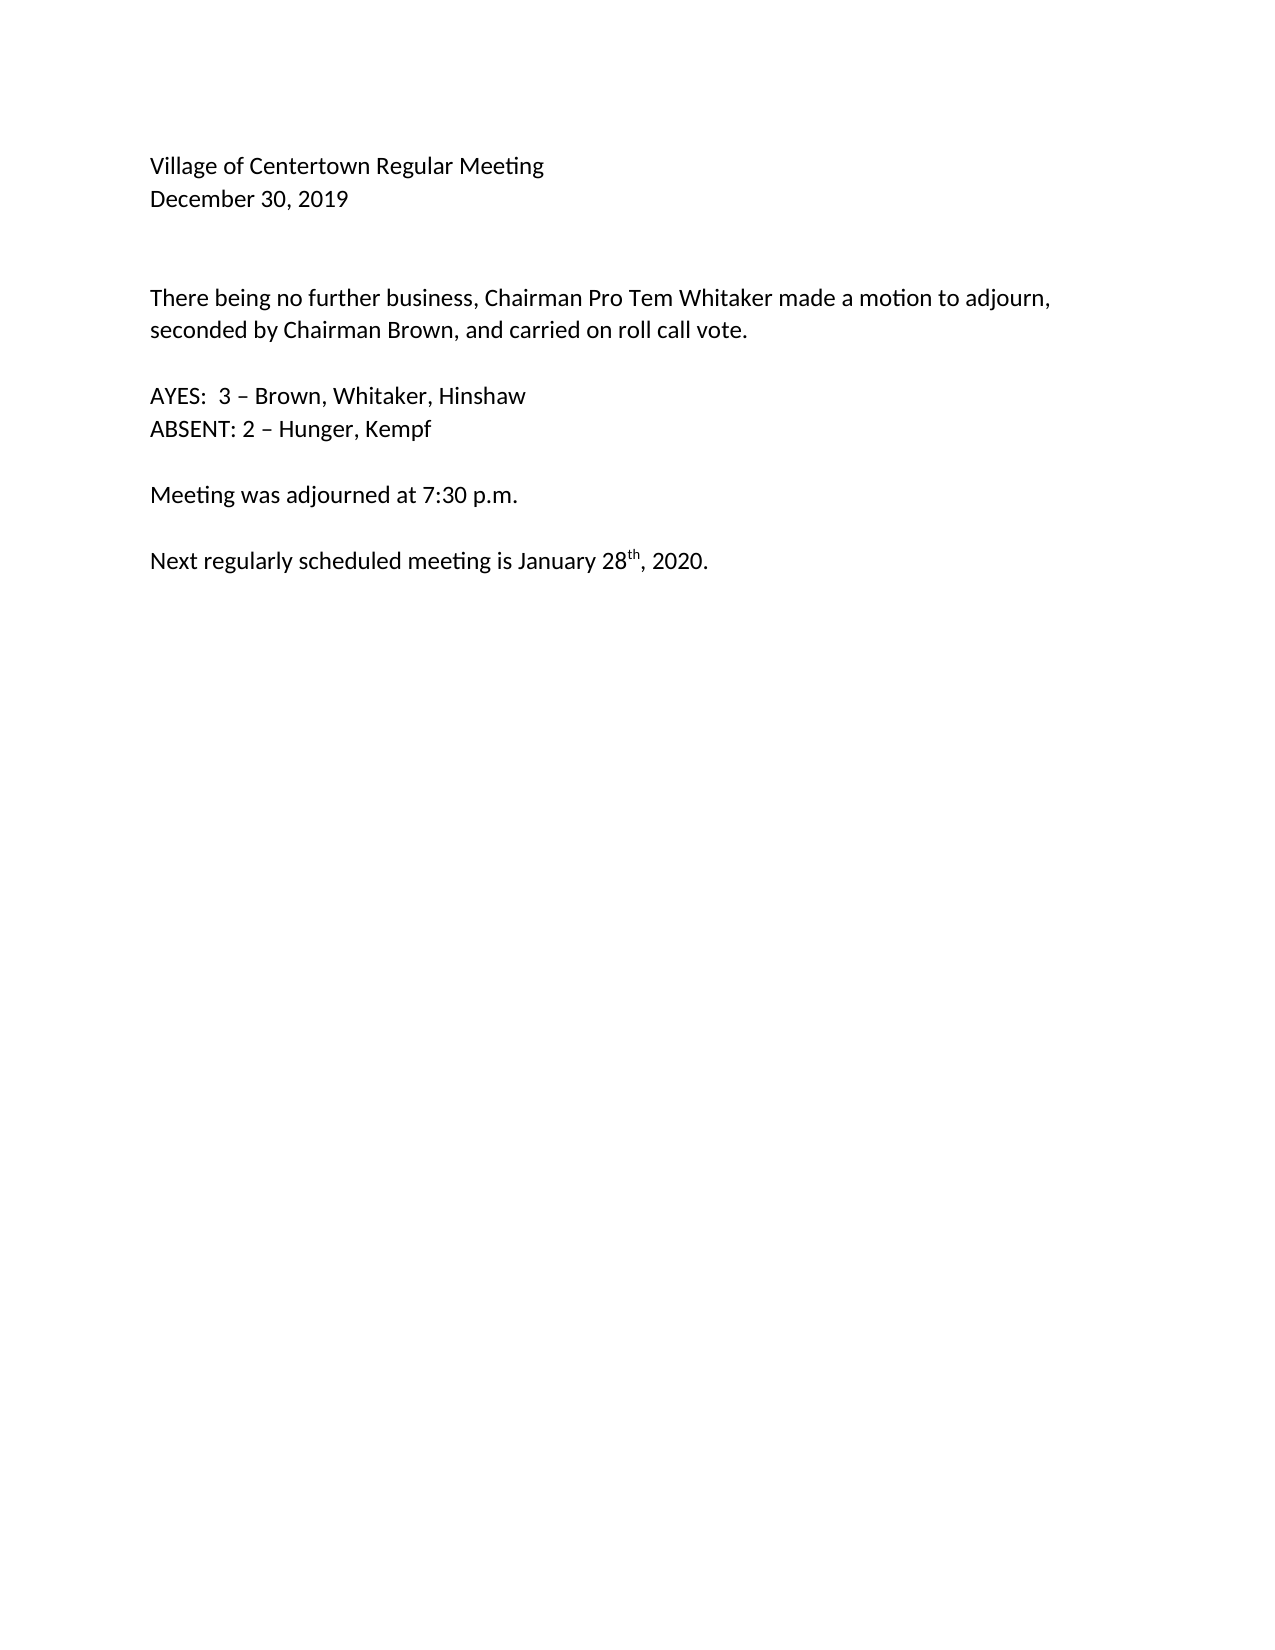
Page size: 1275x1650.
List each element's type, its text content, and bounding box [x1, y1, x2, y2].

text Meeting was adjourned at 7:30 p.m. [150, 479, 1125, 510]
text Village of Centertown Regular Meeting [150, 150, 1125, 181]
text There being no further business, Chairman Pro Tem Whitaker made a motion to adjourn, seconded by Chairman Brown, and carried on roll call vote. [150, 282, 1125, 345]
text AYES: 3 – Brown, Whitaker, Hinshaw [150, 380, 1125, 411]
text ABSENT: 2 – Hunger, Kempf [150, 413, 1125, 444]
text Next regularly scheduled meeting is January 28th, 2020. [150, 545, 1125, 576]
text December 30, 2019 [150, 183, 1125, 213]
